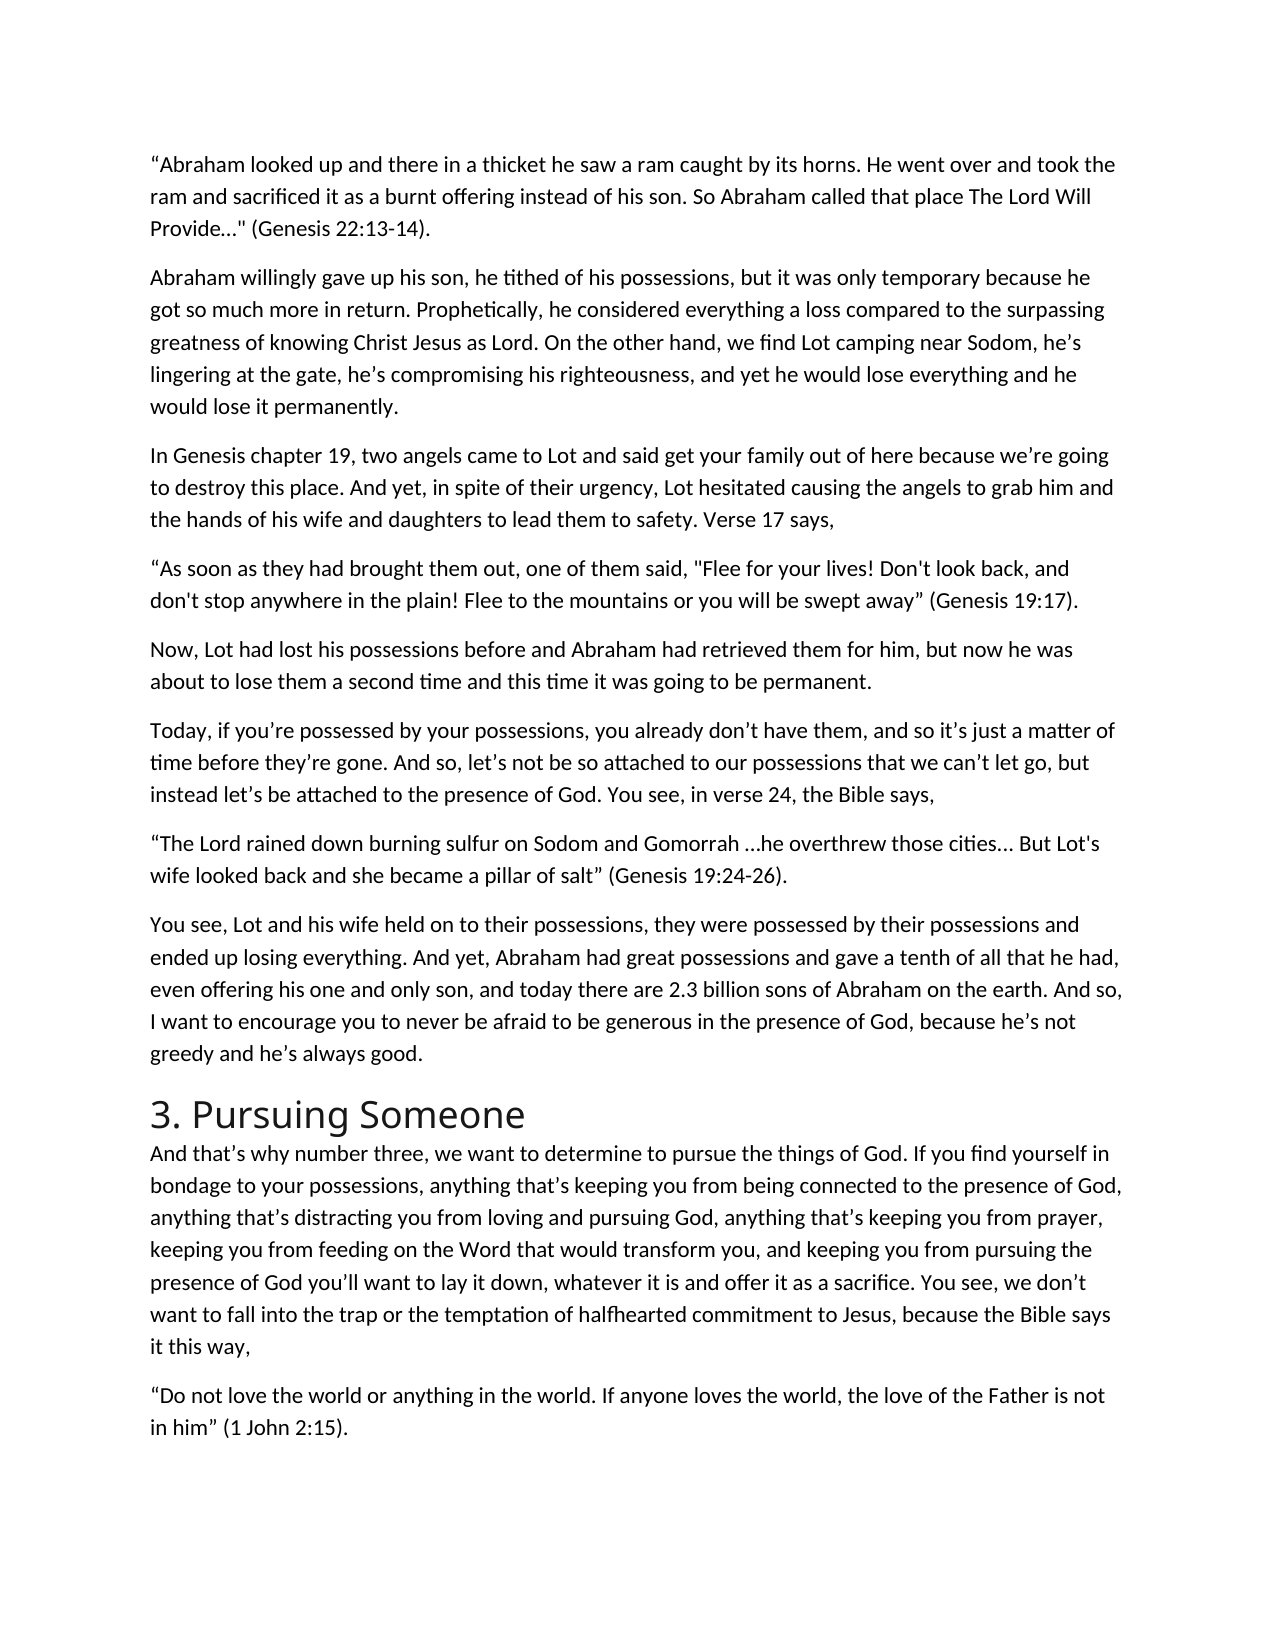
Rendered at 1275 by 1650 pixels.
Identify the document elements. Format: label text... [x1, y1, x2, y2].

text Abraham willingly gave up his son, he tithed of his possessions, but it was only temporary because he got so much more in return. Prophetically, he considered everything a loss compared to the surpassing greatness of knowing Christ Jesus as Lord. On the other hand, we find Lot camping near Sodom, he’s lingering at the gate, he’s compromising his righteousness, and yet he would lose everything and he would lose it permanently. [150, 263, 1125, 420]
text “Abraham looked up and there in a thicket he saw a ram caught by its horns. He went over and took the ram and sacrificed it as a burnt offering instead of his son. So Abraham called that place The Lord Will Provide…" (Genesis 22:13-14). [150, 150, 1125, 242]
text “As soon as they had brought them out, one of them said, "Flee for your lives! Don't look back, and don't stop anywhere in the plain! Flee to the mountains or you will be swept away” (Genesis 19:17). [150, 554, 1125, 614]
text Now, Lot had lost his possessions before and Abraham had retrieved them for him, but now he was about to lose them a second time and this time it was going to be permanent. [150, 635, 1125, 695]
text “The Lord rained down burning sulfur on Sodom and Gomorrah …he overthrew those cities... But Lot's wife looked back and she became a pillar of salt” (Genesis 19:24-26). [150, 829, 1125, 889]
text Today, if you’re possessed by your possessions, you already don’t have them, and so it’s just a matter of time before they’re gone. And so, let’s not be so attached to our possessions that we can’t let go, but instead let’s be attached to the presence of God. You see, in verse 24, the Bible says, [150, 716, 1125, 808]
text In Genesis chapter 19, two angels came to Lot and said get your family out of here because we’re going to destroy this place. And yet, in spite of their urgency, Lot hesitated causing the angels to grab him and the hands of his wife and daughters to lead them to safety. Verse 17 says, [150, 441, 1125, 533]
text You see, Lot and his wife held on to their possessions, they were possessed by their possessions and ended up losing everything. And yet, Abraham had great possessions and gave a tenth of all that he had, even offering his one and only son, and today there are 2.3 billion sons of Abraham on the earth. And so, I want to encourage you to never be afraid to be generous in the presence of God, because he’s not greedy and he’s always good. [150, 910, 1125, 1067]
subtitle 3. Pursuing Someone [150, 1088, 1125, 1139]
text “Do not love the world or anything in the world. If anyone loves the world, the love of the Father is not in him” (1 John 2:15). [150, 1381, 1125, 1441]
text And that’s why number three, we want to determine to pursue the things of God. If you find yourself in bondage to your possessions, anything that’s keeping you from being connected to the presence of God, anything that’s distracting you from loving and pursuing God, anything that’s keeping you from prayer, keeping you from feeding on the Word that would transform you, and keeping you from pursuing the presence of God you’ll want to lay it down, whatever it is and offer it as a sacrifice. You see, we don’t want to fall into the trap or the temptation of halfhearted commitment to Jesus, because the Bible says it this way, [150, 1139, 1125, 1360]
